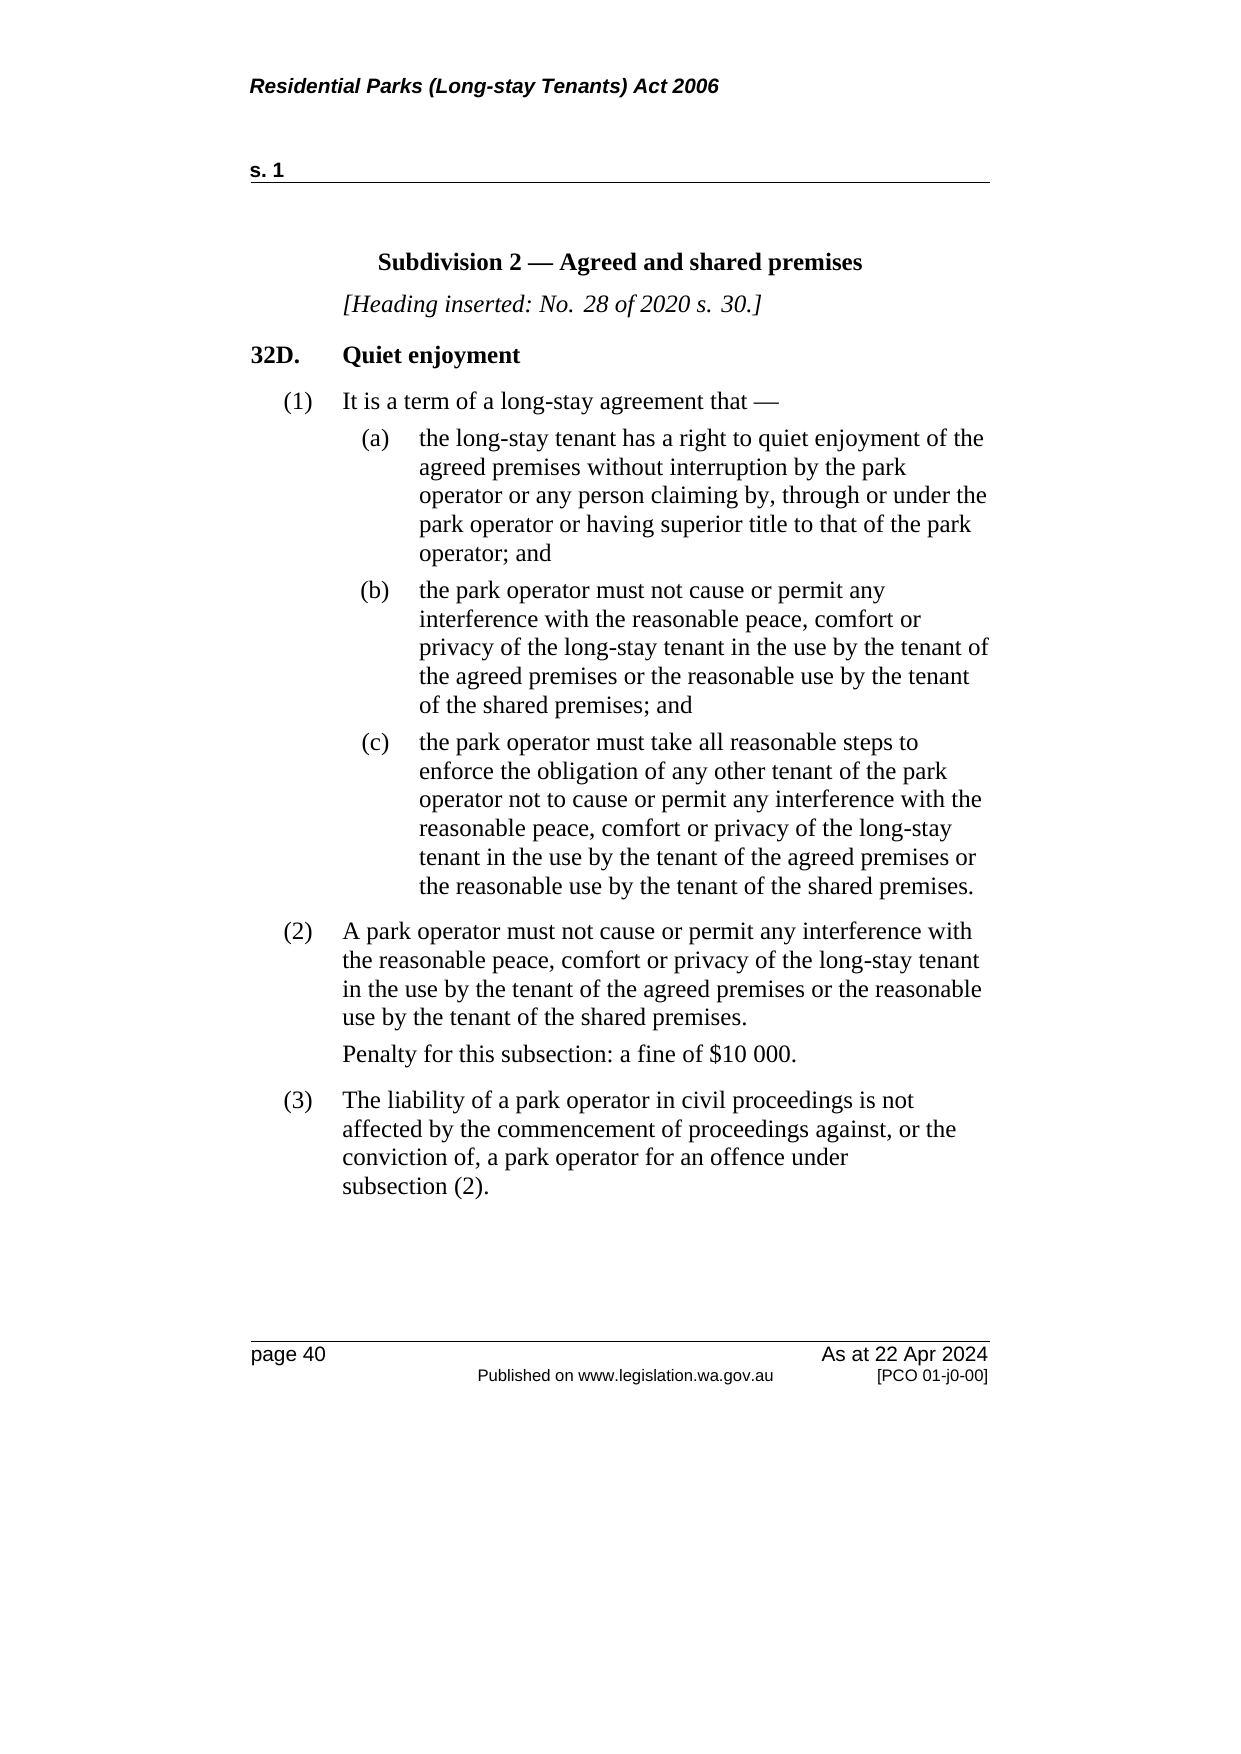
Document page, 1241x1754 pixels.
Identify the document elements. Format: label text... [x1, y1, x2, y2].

subtitle Subdivision 2 — Agreed and shared premises [251, 247, 990, 276]
text (c) the park operator must take all reasonable steps to enforce the obligation of any other tenant of the park operator not to cause or permit any interference with the reasonable peace, comfort or privacy of the long-stay tenant in the use by the tenant of the agreed premises or the reasonable use by the tenant of the shared premises. [251, 727, 990, 899]
subtitle 32D. Quiet enjoyment [251, 340, 990, 369]
text (2) A park operator must not cause or permit any interference with the reasonable peace, comfort or privacy of the long-stay tenant in the use by the tenant of the agreed premises or the reasonable use by the tenant of the shared premises. [251, 916, 990, 1031]
text (1) It is a term of a long-stay agreement that — [251, 386, 990, 414]
subtitle [Heading inserted: No. 28 of 2020 s. 30.] [251, 289, 990, 317]
text Penalty for this subsection: a fine of $10 000. [251, 1039, 990, 1068]
text (b) the park operator must not cause or permit any interference with the reasonable peace, comfort or privacy of the long-stay tenant in the use by the tenant of the agreed premises or the reasonable use by the tenant of the shared premises; and [251, 575, 990, 719]
text (3) The liability of a park operator in civil proceedings is not affected by the commencement of proceedings against, or the conviction of, a park operator for an offence under subsection (2). [251, 1085, 990, 1200]
text (a) the long-stay tenant has a right to quiet enjoyment of the agreed premises without interruption by the park operator or any person claiming by, through or under the park operator or having superior title to that of the park operator; and [251, 423, 990, 567]
